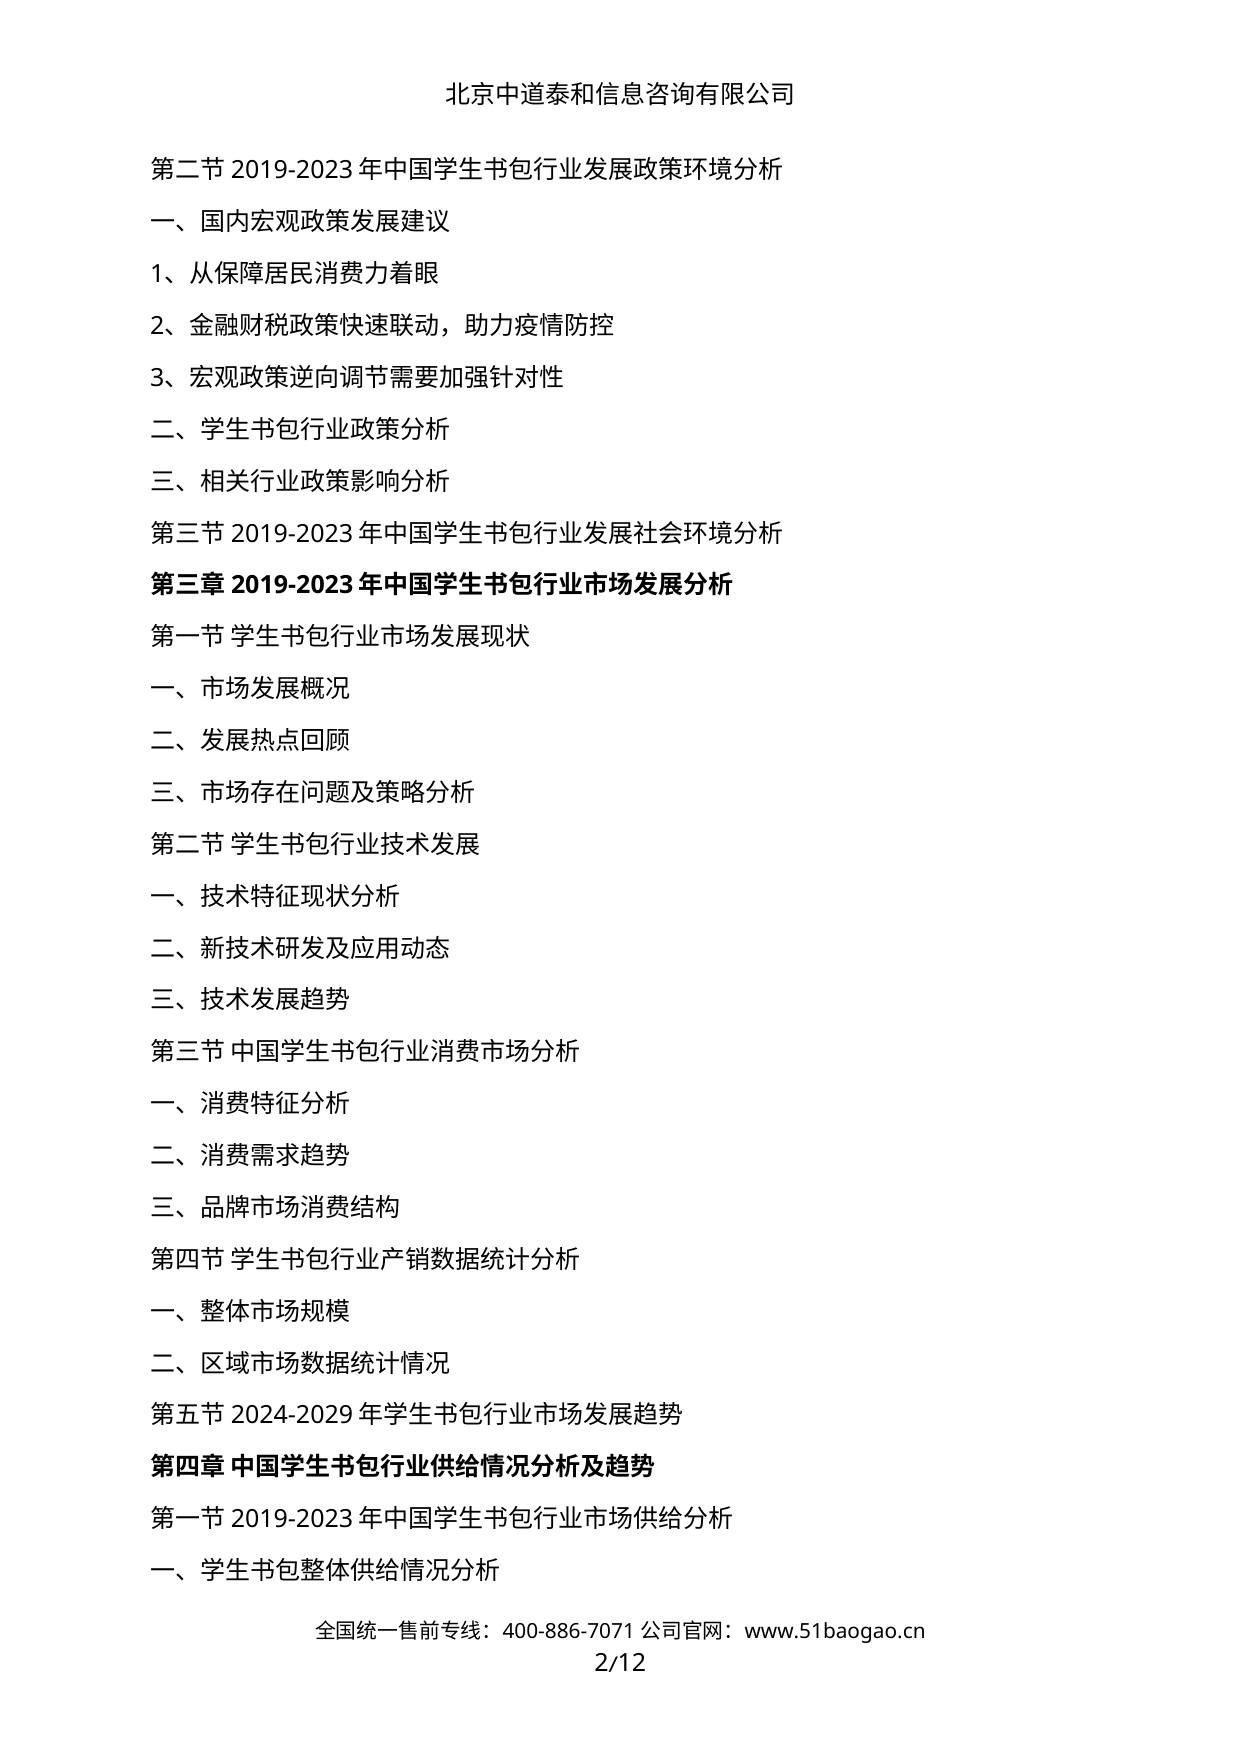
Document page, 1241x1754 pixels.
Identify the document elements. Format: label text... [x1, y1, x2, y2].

text 第四节 学生书包行业产销数据统计分析 [150, 1239, 1090, 1276]
text 一、消费特征分析 [150, 1084, 1090, 1120]
text 第一节 2019-2023年中国学生书包行业市场供给分析 [150, 1499, 1090, 1535]
text 一、国内宏观政策发展建议 [150, 202, 1090, 238]
text 三、品牌市场消费结构 [150, 1187, 1090, 1224]
text 第三章 2019-2023年中国学生书包行业市场发展分析 [150, 565, 1090, 601]
text 第一节 学生书包行业市场发展现状 [150, 617, 1090, 653]
text 一、学生书包整体供给情况分析 [150, 1551, 1090, 1587]
text 二、发展热点回顾 [150, 721, 1090, 757]
text 二、学生书包行业政策分析 [150, 409, 1090, 446]
text 第五节 2024-2029年学生书包行业市场发展趋势 [150, 1395, 1090, 1431]
text 第二节 2019-2023年中国学生书包行业发展政策环境分析 [150, 150, 1090, 186]
text 第二节 学生书包行业技术发展 [150, 824, 1090, 861]
text 3、宏观政策逆向调节需要加强针对性 [150, 357, 1090, 394]
text 1、从保障居民消费力着眼 [150, 254, 1090, 290]
text 二、区域市场数据统计情况 [150, 1343, 1090, 1379]
text 二、消费需求趋势 [150, 1136, 1090, 1172]
text 一、市场发展概况 [150, 669, 1090, 705]
text 第四章 中国学生书包行业供给情况分析及趋势 [150, 1447, 1090, 1483]
text 三、市场存在问题及策略分析 [150, 772, 1090, 809]
text 三、技术发展趋势 [150, 980, 1090, 1016]
text 三、相关行业政策影响分析 [150, 461, 1090, 497]
text 一、整体市场规模 [150, 1291, 1090, 1327]
text 2、金融财税政策快速联动，助力疫情防控 [150, 306, 1090, 342]
text 第三节 中国学生书包行业消费市场分析 [150, 1032, 1090, 1068]
text 第三节 2019-2023年中国学生书包行业发展社会环境分析 [150, 513, 1090, 549]
text 一、技术特征现状分析 [150, 876, 1090, 912]
text 二、新技术研发及应用动态 [150, 928, 1090, 964]
